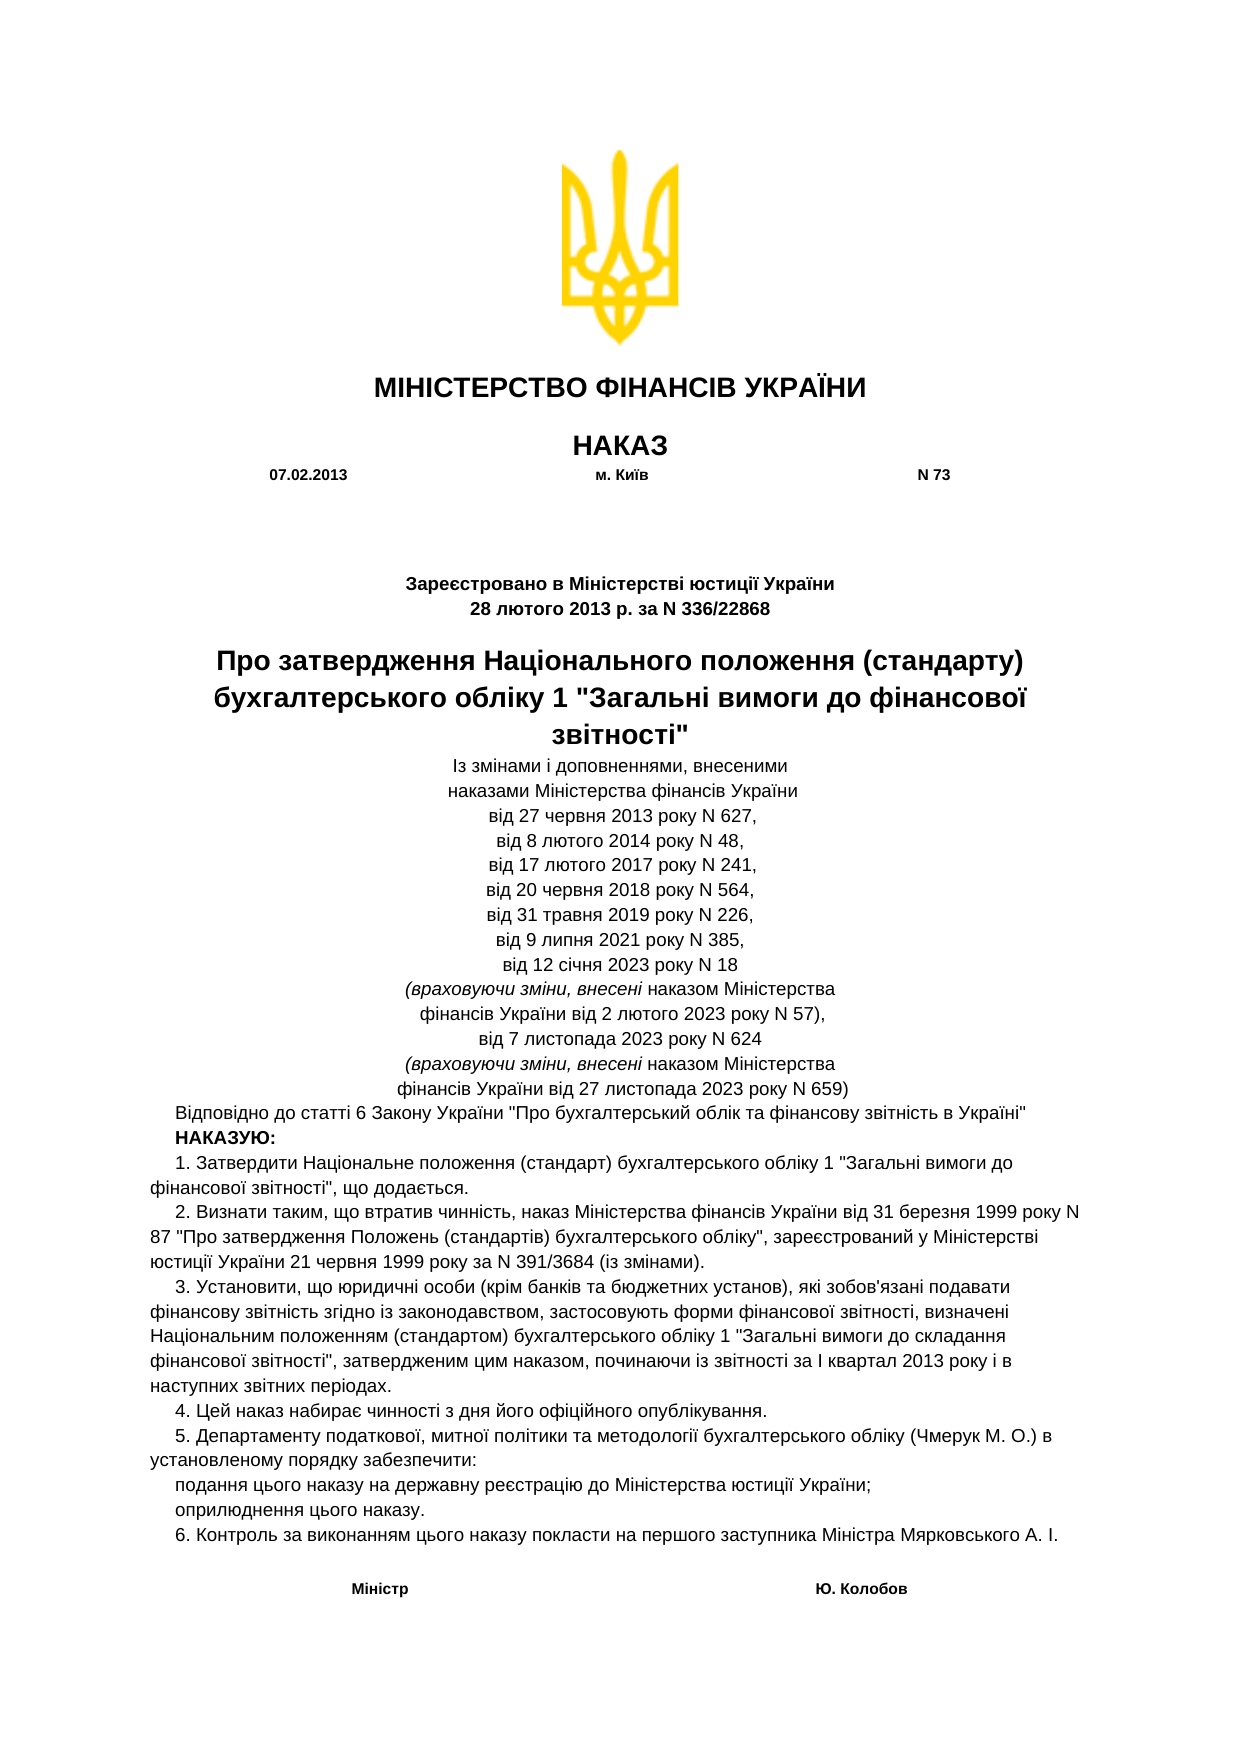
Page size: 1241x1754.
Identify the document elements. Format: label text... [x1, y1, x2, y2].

text подання цього наказу на державну реєстрацію до Міністерства юстиції України; [150, 1474, 1090, 1496]
table_header N 73 [766, 466, 1102, 488]
text 1. Затвердити Національне положення (стандарт) бухгалтерського обліку 1 "Загальні вимоги до фінансової звітності", що додається. [150, 1152, 1090, 1198]
subtitle МІНІСТЕРСТВО ФІНАНСІВ УКРАЇНИ [150, 371, 1090, 403]
table_header м. Київ [478, 466, 766, 488]
text Із змінами і доповненнями, внесеними наказами Міністерства фінансів України від 27 червня 2013 року N 627, від 8 лютого 2014 року N 48, від 17 лютого 2017 року N 241, від 20 червня 2018 року N 564, від 31 травня 2019 року N 226, від 9 липня 2021 року N 385, від 12 січня 2023 року N 18 (враховуючи зміни, внесені наказом Міністерства фінансів України від 2 лютого 2023 року N 57), від 7 листопада 2023 року N 624 (враховуючи зміни, внесені наказом Міністерства фінансів України від 27 листопада 2023 року N 659) [150, 755, 1090, 1099]
text Зареєстровано в Міністерстві юстиції України 28 лютого 2013 р. за N 336/22868 [150, 573, 1090, 619]
text 6. Контроль за виконанням цього наказу покласти на першого заступника Міністра Мярковського А. І. [150, 1524, 1090, 1545]
subtitle Про затвердження Національного положення (стандарту) бухгалтерського обліку 1 "Загальні вимоги до фінансової звітності" [150, 643, 1090, 750]
text оприлюднення цього наказу. [150, 1499, 1090, 1520]
text 4. Цей наказ набирає чинності з дня його офіційного опублікування. [150, 1400, 1090, 1421]
table_header 07.02.2013 [139, 466, 477, 488]
picture [561, 150, 679, 346]
table_header Міністр [139, 1580, 621, 1602]
text 2. Визнати таким, що втратив чинність, наказ Міністерства фінансів України від 31 березня 1999 року N 87 "Про затвердження Положень (стандартів) бухгалтерського обліку", зареєстрований у Міністерстві юстиції України 21 червня 1999 року за N 391/3684 (із змінами). [150, 1201, 1090, 1272]
text НАКАЗУЮ: [150, 1127, 1090, 1148]
text Відповідно до статті 6 Закону України "Про бухгалтерський облік та фінансову звітність в Україні" [150, 1102, 1090, 1124]
text 3. Установити, що юридичні особи (крім банків та бюджетних установ), які зобов'язані подавати фінансову звітність згідно із законодавством, застосовують форми фінансової звітності, визначені Національним положенням (стандартом) бухгалтерського обліку 1 "Загальні вимоги до складання фінансової звітності", затвердженим цим наказом, починаючи із звітності за I квартал 2013 року і в наступних звітних періодах. [150, 1276, 1090, 1396]
table_header Ю. Колобов [621, 1580, 1102, 1602]
text 5. Департаменту податкової, митної політики та методології бухгалтерського обліку (Чмерук М. О.) в установленому порядку забезпечити: [150, 1424, 1090, 1471]
subtitle НАКАЗ [150, 429, 1090, 461]
